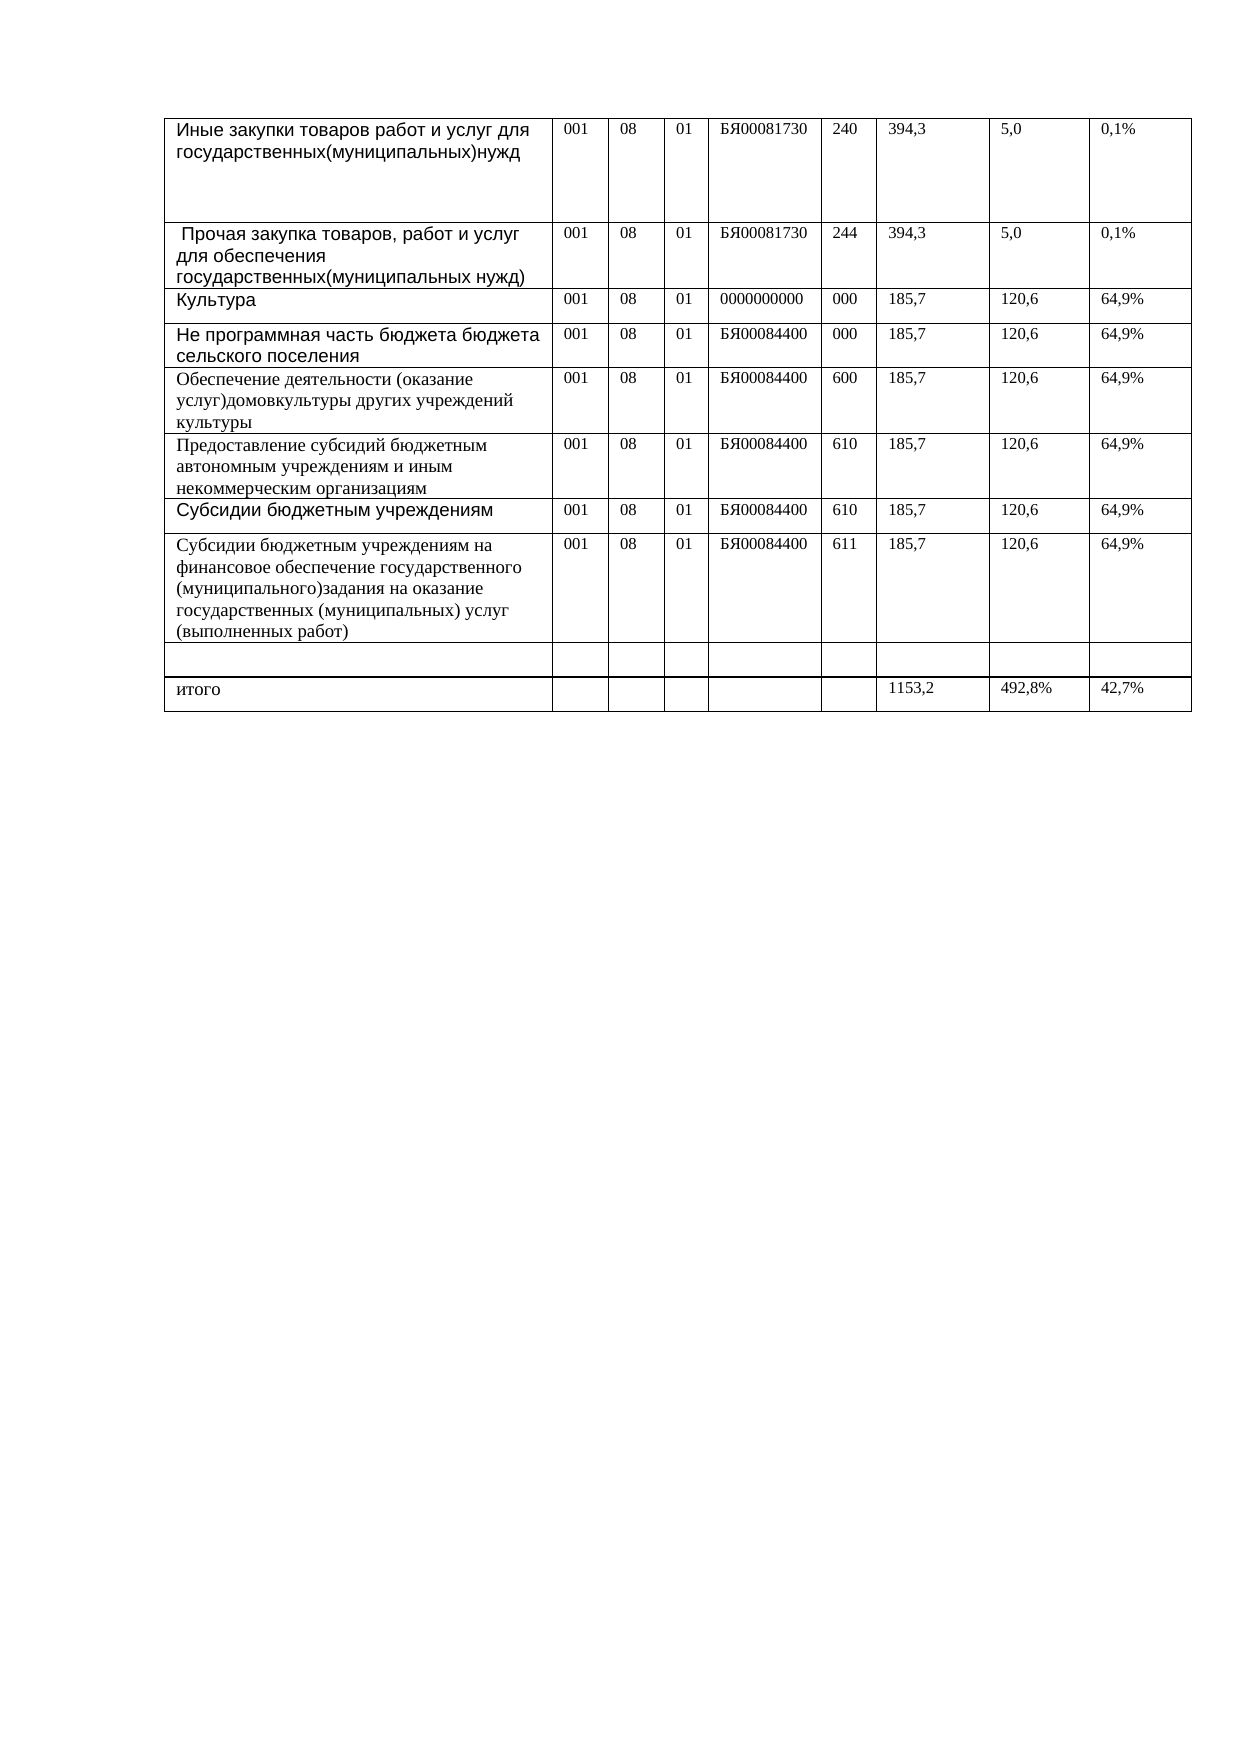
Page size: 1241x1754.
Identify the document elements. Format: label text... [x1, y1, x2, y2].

table_cell 0,1% [1090, 223, 1191, 288]
table_cell 000 [822, 289, 876, 323]
table_cell 001 [553, 324, 608, 367]
table_cell 240 [822, 119, 876, 222]
table_cell 244 [822, 223, 876, 288]
table_cell 5,0 [990, 223, 1089, 288]
table_cell 0,1% [1090, 119, 1191, 222]
table_cell БЯ00084400 [709, 534, 821, 642]
table_cell БЯ00084400 [709, 499, 821, 533]
table_cell Обеспечение деятельности (оказание услуг)домовкультуры других учреждений культуры [165, 368, 552, 432]
table_cell 08 [609, 368, 664, 432]
table_cell 001 [553, 119, 608, 222]
table_cell 01 [665, 434, 708, 498]
table_cell 01 [665, 368, 708, 432]
table_cell [665, 678, 708, 711]
table_cell [1090, 643, 1191, 676]
table_cell 120,6 [990, 289, 1089, 323]
table_cell 394,3 [877, 119, 989, 222]
table_cell 01 [665, 534, 708, 642]
table_cell 08 [609, 119, 664, 222]
table_cell БЯ00084400 [709, 368, 821, 432]
table_cell [609, 678, 664, 711]
table_cell 01 [665, 324, 708, 367]
table_cell 185,7 [877, 324, 989, 367]
table_cell [709, 678, 821, 711]
table_cell 01 [665, 223, 708, 288]
table_cell БЯ00084400 [709, 324, 821, 367]
table_cell [822, 678, 876, 711]
table_cell 610 [822, 434, 876, 498]
table_cell Субсидии бюджетным учреждениям на финансовое обеспечение государственного (муниципального)задания на оказание государственных (муниципальных) услуг (выполненных работ) [165, 534, 552, 642]
table_cell 001 [553, 534, 608, 642]
table_cell 01 [665, 499, 708, 533]
table_cell БЯ00081730 [709, 119, 821, 222]
table_cell Иные закупки товаров работ и услуг для государственных(муниципальных)нужд [165, 119, 552, 222]
table_cell 000 [822, 324, 876, 367]
table_cell 64,9% [1090, 368, 1191, 432]
table_cell 08 [609, 289, 664, 323]
table_cell БЯ00081730 [709, 223, 821, 288]
table_cell 64,9% [1090, 434, 1191, 498]
table_cell 001 [553, 289, 608, 323]
table_cell 64,9% [1090, 289, 1191, 323]
table_cell 600 [822, 368, 876, 432]
table_cell 120,6 [990, 534, 1089, 642]
table_cell 08 [609, 223, 664, 288]
table_cell 64,9% [1090, 324, 1191, 367]
table_cell [665, 643, 708, 676]
table_cell 120,6 [990, 434, 1089, 498]
table_cell Субсидии бюджетным учреждениям [165, 499, 552, 533]
table_cell 08 [609, 534, 664, 642]
table_cell 185,7 [877, 534, 989, 642]
table_cell Предоставление субсидий бюджетным автономным учреждениям и иным некоммерческим организациям [165, 434, 552, 498]
table_cell [553, 643, 608, 676]
table_cell [165, 643, 552, 676]
table_cell 1153,2 [877, 678, 989, 711]
table_cell 001 [553, 499, 608, 533]
table_cell 185,7 [877, 434, 989, 498]
table_cell 01 [665, 119, 708, 222]
table_cell 08 [609, 499, 664, 533]
table_cell 0000000000 [709, 289, 821, 323]
table_cell 08 [609, 434, 664, 498]
table_cell итого [165, 678, 552, 711]
table_cell 610 [822, 499, 876, 533]
table_cell [822, 643, 876, 676]
table_cell 42,7% [1090, 678, 1191, 711]
table_cell 611 [822, 534, 876, 642]
table_cell БЯ00084400 [709, 434, 821, 498]
table_cell 01 [665, 289, 708, 323]
table_cell 492,8% [990, 678, 1089, 711]
table_cell Не программная часть бюджета бюджета сельского поселения [165, 324, 552, 367]
table_cell Культура [165, 289, 552, 323]
table_cell 185,7 [877, 289, 989, 323]
table_cell 120,6 [990, 499, 1089, 533]
table_cell 64,9% [1090, 499, 1191, 533]
table_cell 120,6 [990, 368, 1089, 432]
table_cell 001 [553, 368, 608, 432]
table_cell [709, 643, 821, 676]
table_cell [990, 643, 1089, 676]
table_cell 08 [609, 324, 664, 367]
table_cell [609, 643, 664, 676]
table_cell 120,6 [990, 324, 1089, 367]
table_cell 001 [553, 223, 608, 288]
table_cell [553, 678, 608, 711]
table_cell 001 [553, 434, 608, 498]
table_cell 394,3 [877, 223, 989, 288]
table_cell 64,9% [1090, 534, 1191, 642]
table_cell 185,7 [877, 368, 989, 432]
table_cell 5,0 [990, 119, 1089, 222]
table_cell [877, 643, 989, 676]
table_cell Прочая закупка товаров, работ и услуг для обеспечения государственных(муниципальных нужд) [165, 223, 552, 288]
table_cell 185,7 [877, 499, 989, 533]
